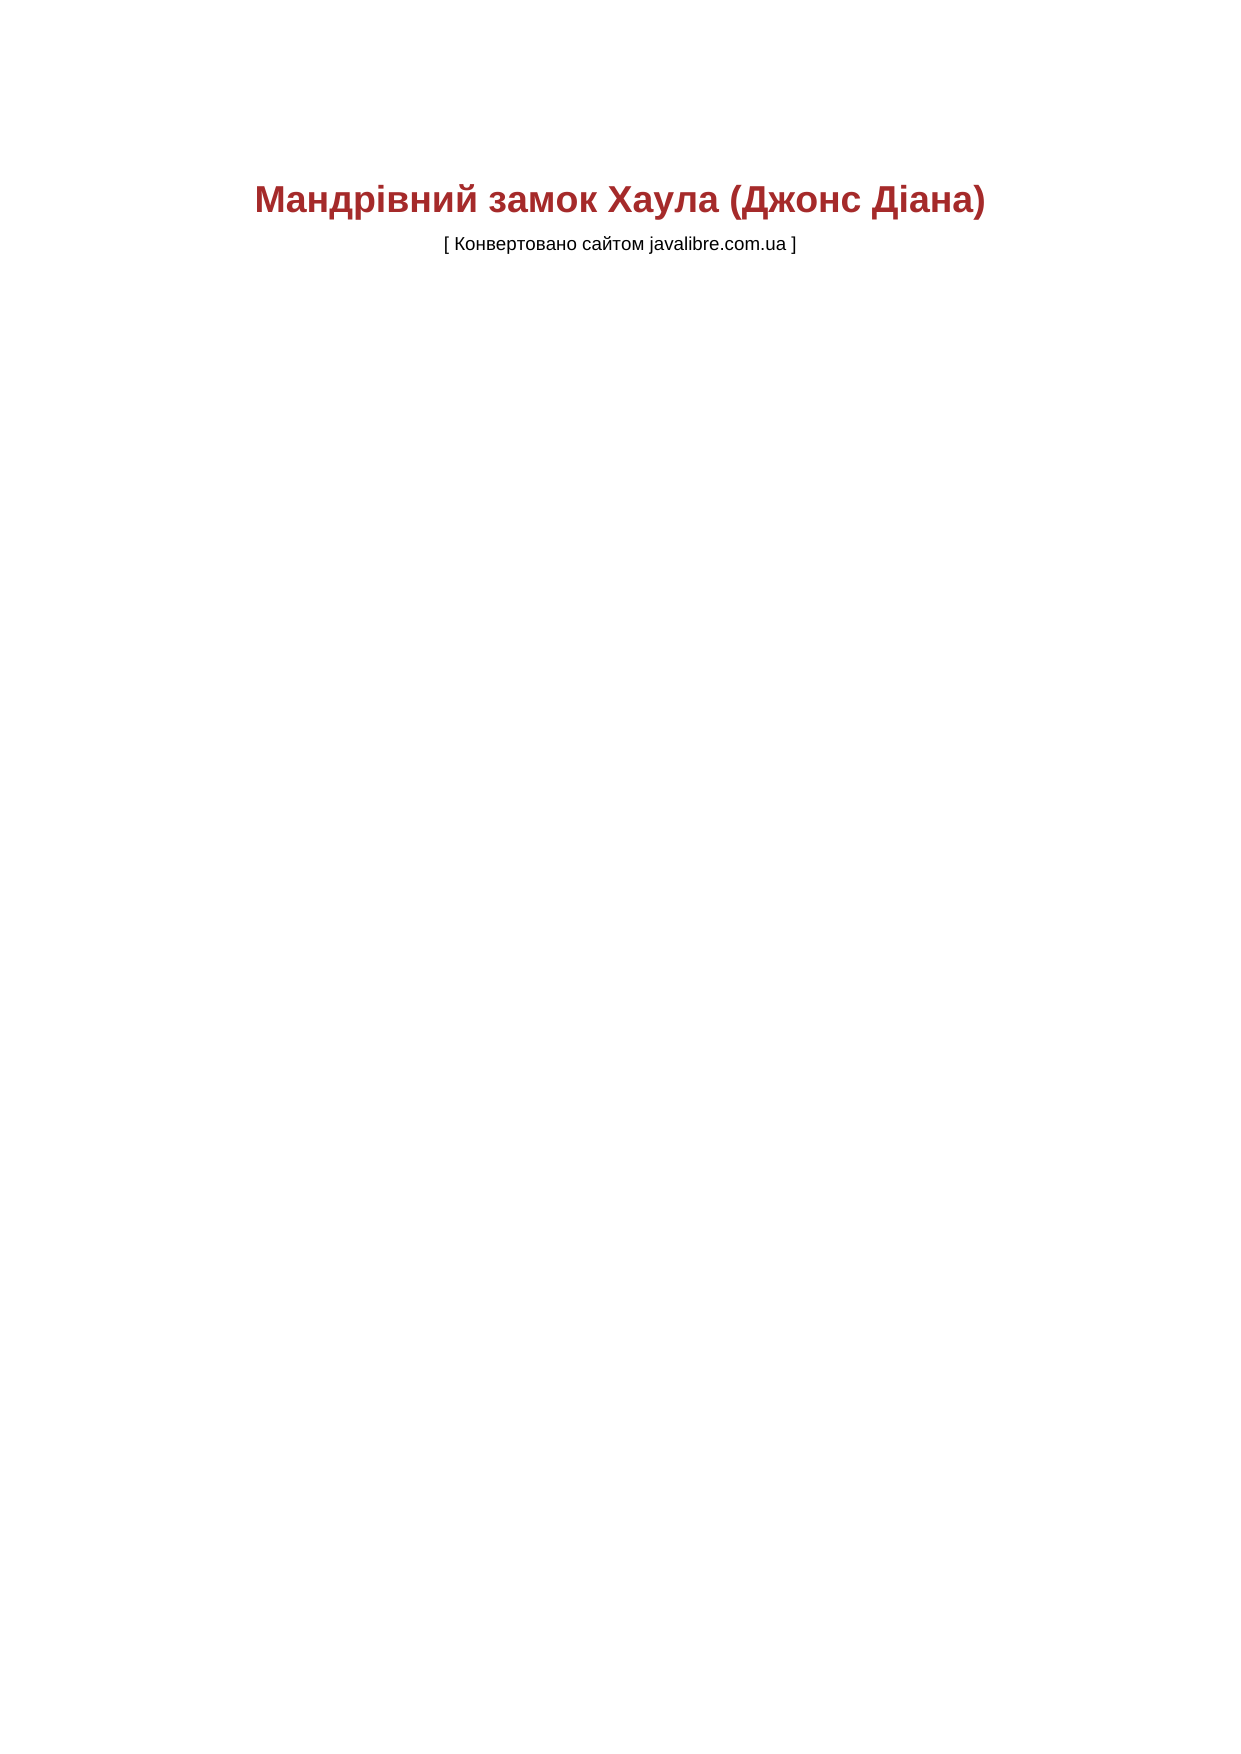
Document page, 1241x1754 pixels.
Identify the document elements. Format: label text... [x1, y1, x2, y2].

text Мандрівний замок Хаула (Джонс Діана) [148, 177, 1092, 220]
text [ Конвертовано сайтом javalibre.com.ua ] [148, 233, 1092, 254]
